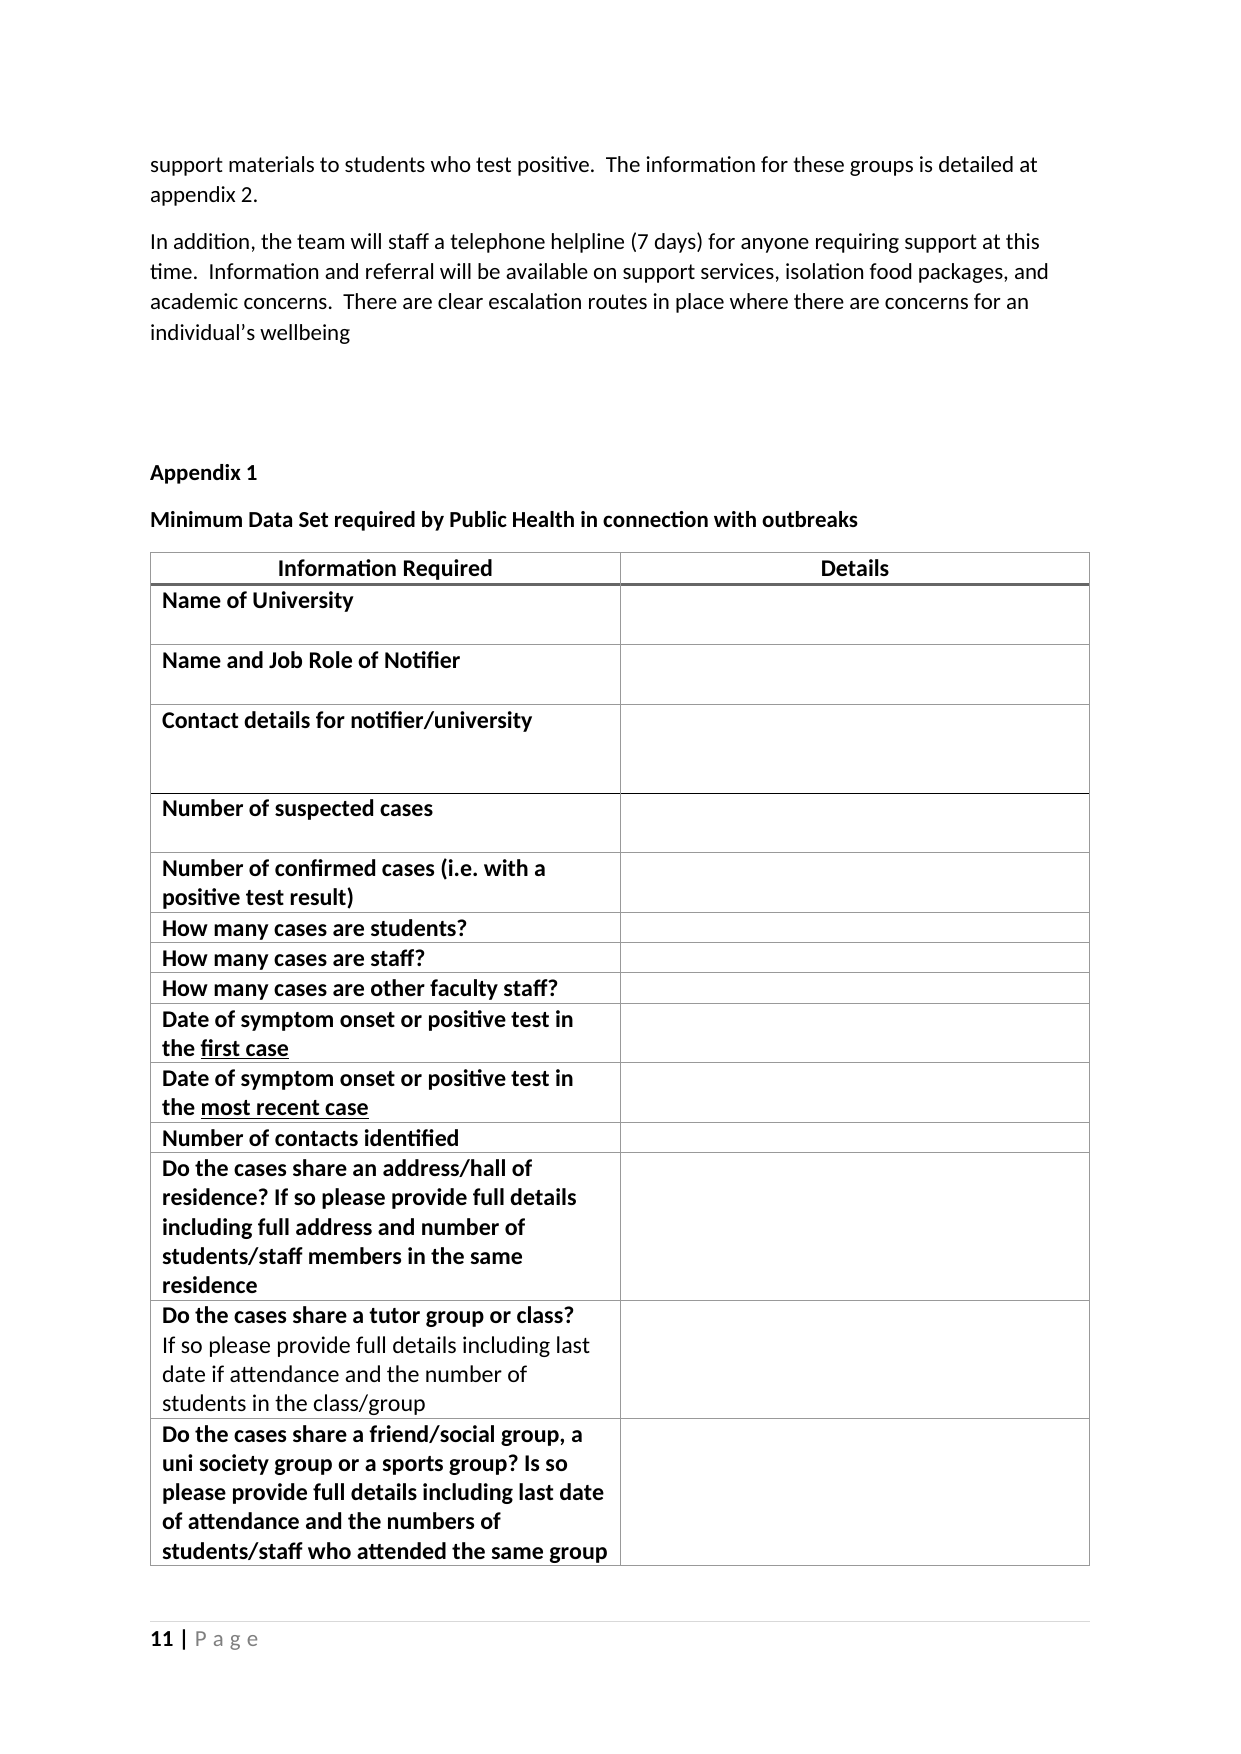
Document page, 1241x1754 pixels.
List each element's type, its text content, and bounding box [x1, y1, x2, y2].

table_cell [621, 853, 1089, 912]
table_cell [621, 1063, 1089, 1122]
table_cell Name and Job Role of Notifier [151, 645, 620, 704]
table_cell [621, 1004, 1089, 1062]
table_cell Date of symptom onset or positive test in the first case [151, 1004, 620, 1062]
table_cell Name of University [151, 586, 620, 644]
table_cell [621, 1419, 1089, 1565]
table_cell [621, 913, 1089, 942]
table_cell Number of confirmed cases (i.e. with a positive test result) [151, 853, 620, 912]
table_cell [621, 645, 1089, 704]
table_cell Number of contacts identified [151, 1123, 620, 1152]
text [150, 150, 1090, 208]
table_header Information Required [151, 553, 620, 582]
table_cell [621, 586, 1089, 644]
table_cell Do the cases share an address/hall of residence? If so please provide full details including full address and number of students/staff members in the same residence [151, 1153, 620, 1299]
text In addition, the team will staff a telephone helpline (7 days) for anyone requiring support at this time. Information and referral will be available on support services, isolation food packages, and academic concerns. There are clear escalation routes in place where there are concerns for an individual’s wellbeing [150, 227, 1090, 346]
table_cell Do the cases share a friend/social group, a uni society group or a sports group? Is so please provide full details including last date of attendance and the numbers of students/staff who attended the same group [151, 1419, 620, 1565]
table_cell [621, 943, 1089, 972]
table_cell Contact details for notifier/university [151, 705, 620, 792]
table_cell [621, 1123, 1089, 1152]
text Appendix 1 [150, 458, 1090, 486]
table_cell Do the cases share a tutor group or class? If so please provide full details including last date if attendance and the number of students in the class/group [151, 1301, 620, 1418]
table_cell [621, 973, 1089, 1003]
table_cell How many cases are students? [151, 913, 620, 942]
table_cell Date of symptom onset or positive test in the most recent case [151, 1063, 620, 1122]
table_cell [621, 1153, 1089, 1299]
table_cell [621, 794, 1089, 852]
table_header Details [621, 553, 1089, 582]
table_cell [621, 1301, 1089, 1418]
table_cell How many cases are staff? [151, 943, 620, 972]
table_cell Number of suspected cases [151, 794, 620, 852]
table_cell [621, 705, 1089, 792]
table_cell How many cases are other faculty staff? [151, 973, 620, 1003]
text Minimum Data Set required by Public Health in connection with outbreaks [150, 505, 1090, 533]
